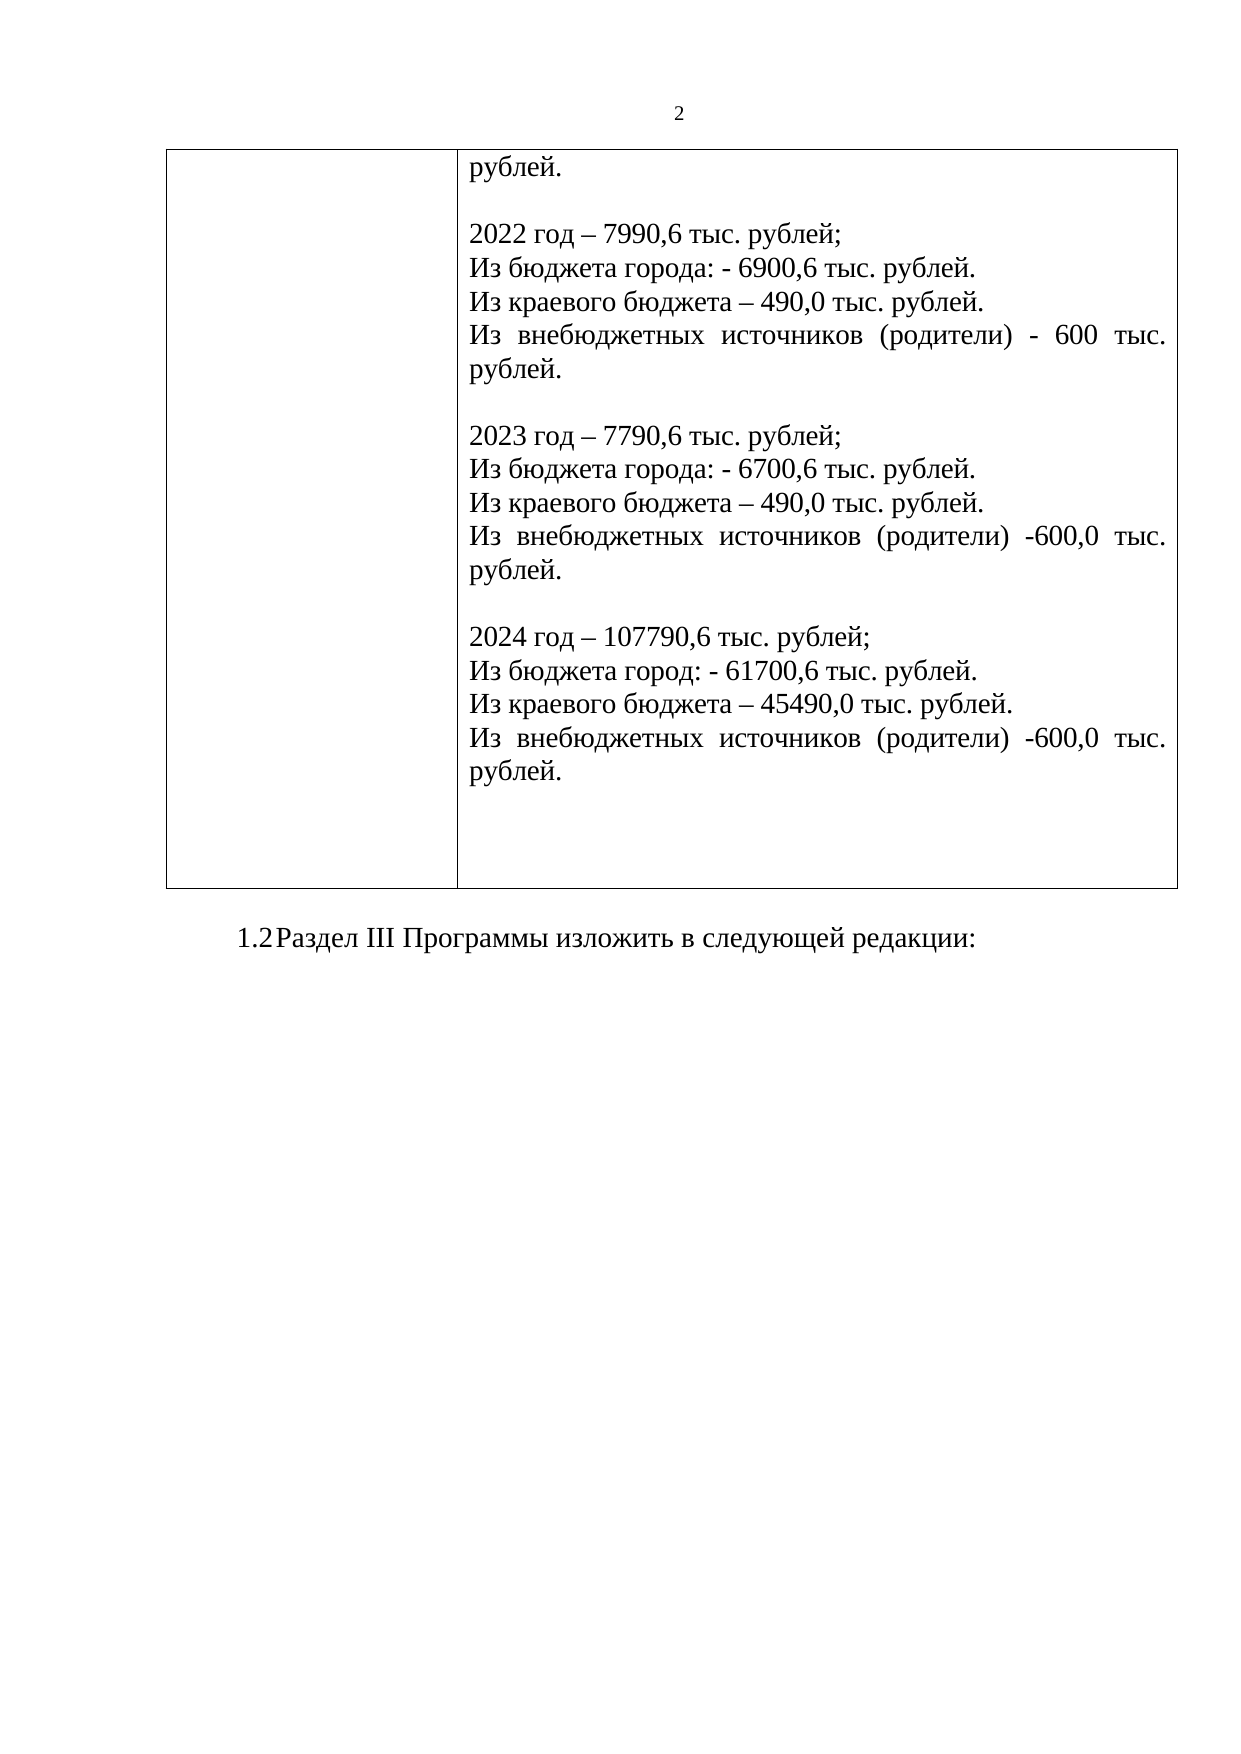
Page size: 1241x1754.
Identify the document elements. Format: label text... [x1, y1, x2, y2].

list Раздел III Программы изложить в следующей редакции: [236, 920, 1181, 953]
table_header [458, 150, 1177, 887]
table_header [167, 150, 457, 887]
